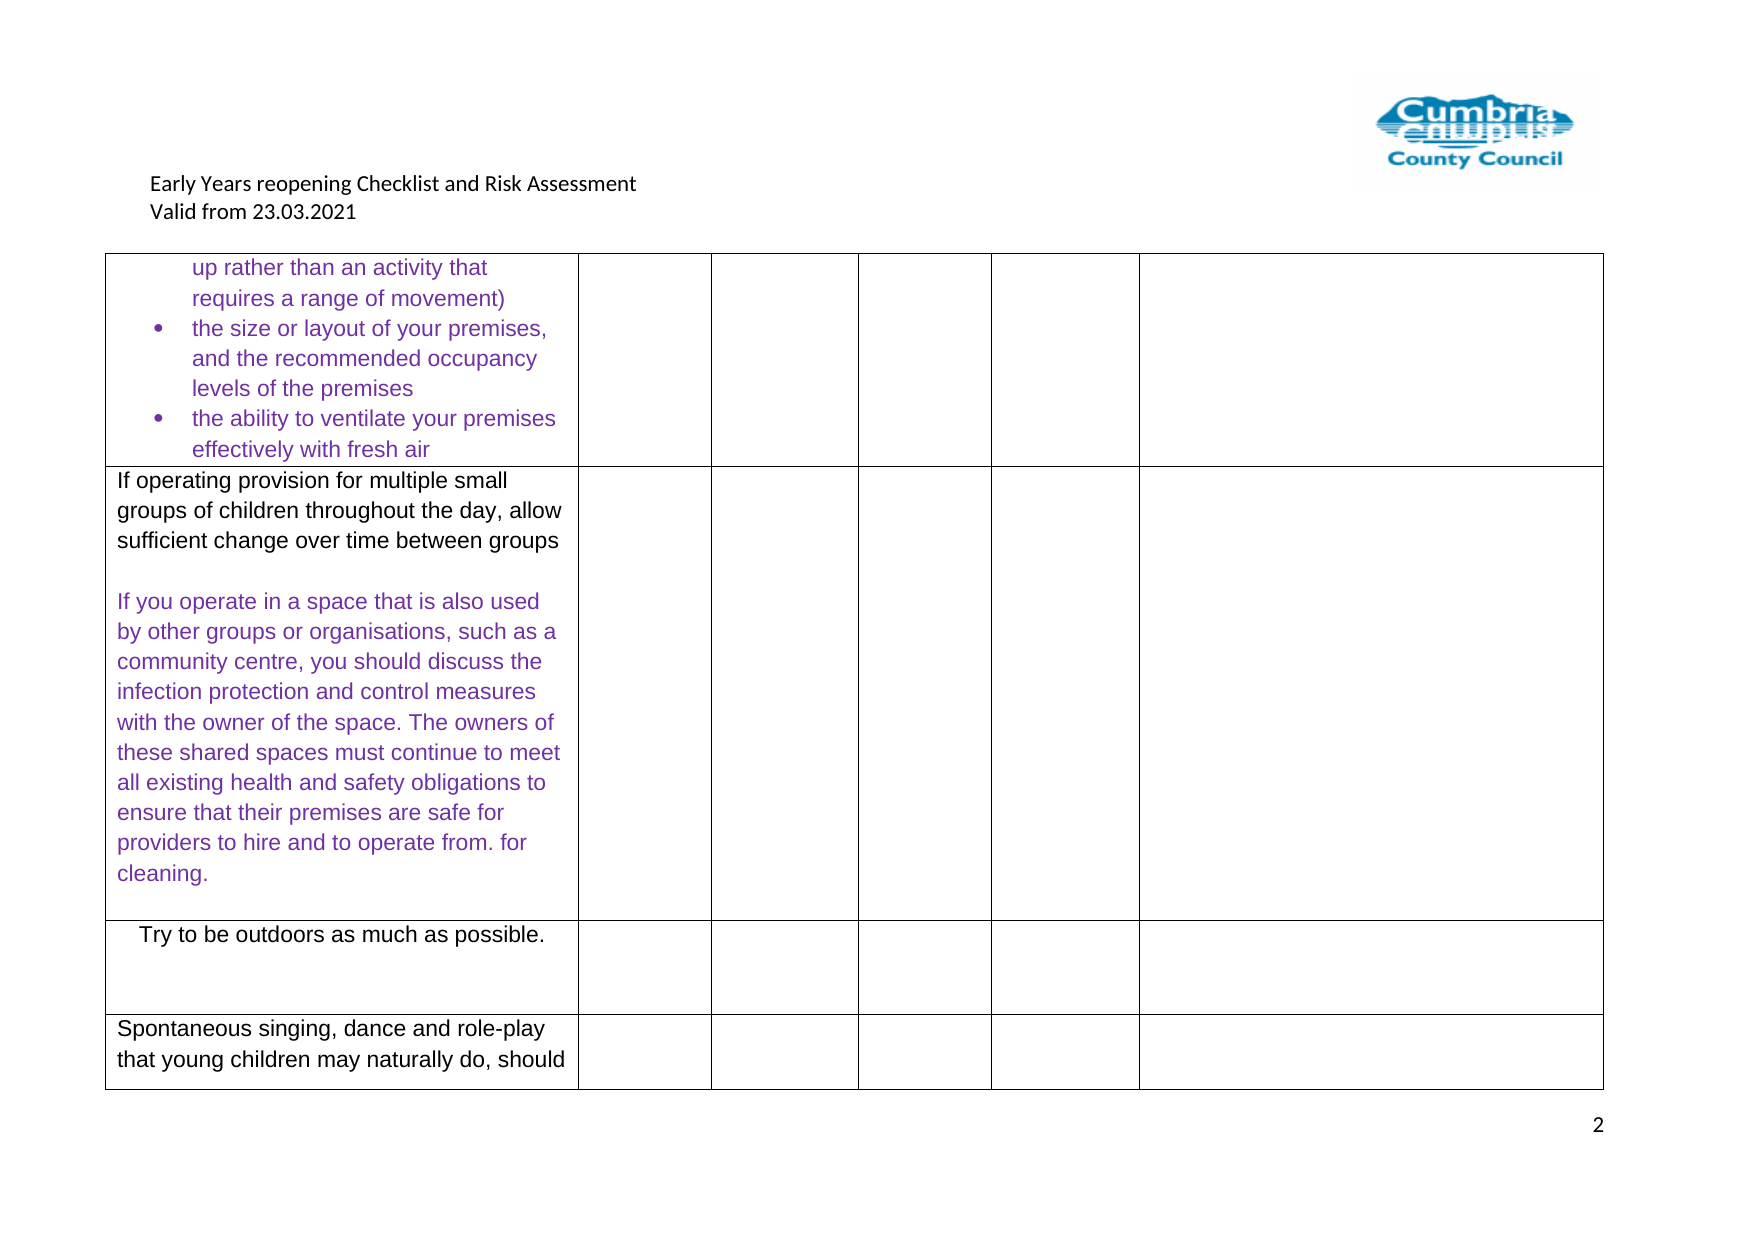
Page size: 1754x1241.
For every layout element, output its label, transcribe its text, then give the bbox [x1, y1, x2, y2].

table_cell [712, 254, 858, 466]
table_cell [1140, 254, 1603, 466]
table_cell Try to be outdoors as much as possible. [106, 921, 578, 1014]
table_cell [579, 921, 711, 1014]
table_cell [859, 467, 991, 920]
table_cell [579, 467, 711, 920]
table_cell [992, 1015, 1139, 1089]
table_cell [859, 921, 991, 1014]
table_cell [859, 254, 991, 466]
table_cell [1140, 1015, 1603, 1089]
table_cell [1140, 467, 1603, 920]
table_cell [712, 467, 858, 920]
table_cell [992, 921, 1139, 1014]
table_cell [579, 254, 711, 466]
table_cell [859, 1015, 991, 1089]
table_cell [712, 1015, 858, 1089]
table_cell [992, 254, 1139, 466]
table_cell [106, 254, 578, 466]
table_cell [712, 921, 858, 1014]
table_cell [106, 1015, 578, 1089]
table_cell [1140, 921, 1603, 1014]
table_cell [992, 467, 1139, 920]
table_cell If operating provision for multiple small groups of children throughout the day, allow sufficient change over time between groups If you operate in a space that is also used by other groups or organisations, such as a community centre, you should discuss the infection protection and control measures with the owner of the space. The owners of these shared spaces must continue to meet all existing health and safety obligations to ensure that their premises are safe for providers to hire and to operate from. for cleaning. [106, 467, 578, 920]
table_cell [579, 1015, 711, 1089]
